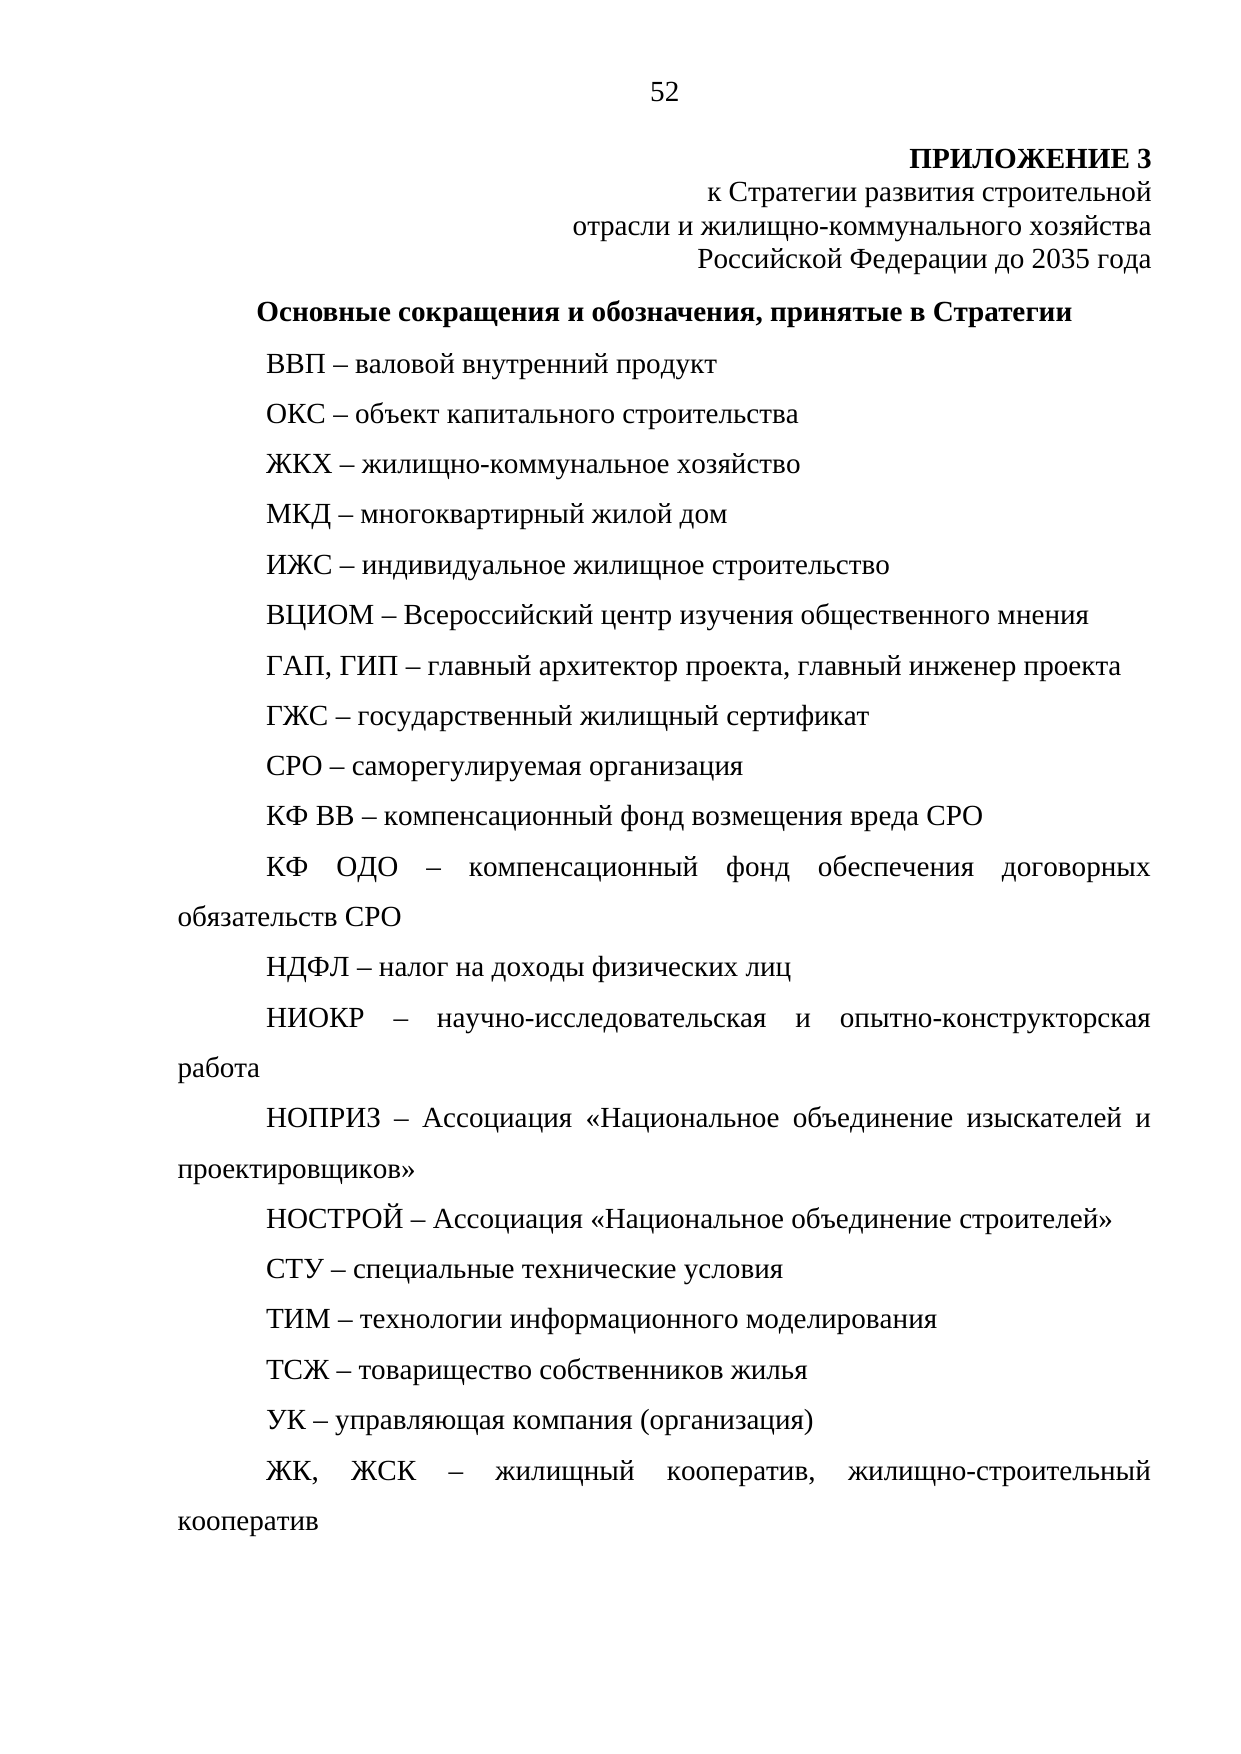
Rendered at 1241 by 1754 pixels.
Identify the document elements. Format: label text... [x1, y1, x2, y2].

text ИЖС – индивидуальное жилищное строительство [177, 547, 1152, 581]
text ВЦИОМ – Всероссийский центр изучения общественного мнения [177, 597, 1152, 631]
text МКД – многоквартирный жилой дом [177, 497, 1152, 530]
text к Стратегии развития строительной отрасли и жилищно-коммунального хозяйства Российской Федерации до 2035 года [177, 174, 1152, 275]
text НДФЛ – налог на доходы физических лиц [177, 949, 1152, 983]
text ВВП – валовой внутренний продукт [177, 346, 1152, 379]
text КФ ВВ – компенсационный фонд возмещения вреда СРО [177, 798, 1152, 832]
subtitle ПРИЛОЖЕНИЕ 3 [177, 141, 1152, 174]
text НИОКР – научно-исследовательская и опытно-конструкторская работа [177, 1000, 1152, 1084]
text КФ ОДО – компенсационный фонд обеспечения договорных обязательств СРО [177, 849, 1152, 933]
text ЖК, ЖСК – жилищный кооператив, жилищно-строительный кооператив [177, 1453, 1152, 1536]
text ОКС – объект капитального строительства [177, 396, 1152, 429]
text ТИМ – технологии информационного моделирования [177, 1302, 1152, 1335]
text СТУ – специальные технические условия [177, 1251, 1152, 1285]
text ГАП, ГИП – главный архитектор проекта, главный инженер проекта [177, 648, 1152, 681]
title Основные сокращения и обозначения, принятые в Стратегии [177, 294, 1152, 328]
text НОСТРОЙ – Ассоциация «Национальное объединение строителей» [177, 1201, 1152, 1234]
text СРО – саморегулируемая организация [177, 748, 1152, 782]
text ТСЖ – товарищество собственников жилья [177, 1352, 1152, 1386]
text УК – управляющая компания (организация) [177, 1402, 1152, 1436]
text НОПРИЗ – Ассоциация «Национальное объединение изыскателей и проектировщиков» [177, 1100, 1152, 1184]
text ГЖС – государственный жилищный сертификат [177, 698, 1152, 731]
text ЖКХ – жилищно-коммунальное хозяйство [177, 446, 1152, 480]
